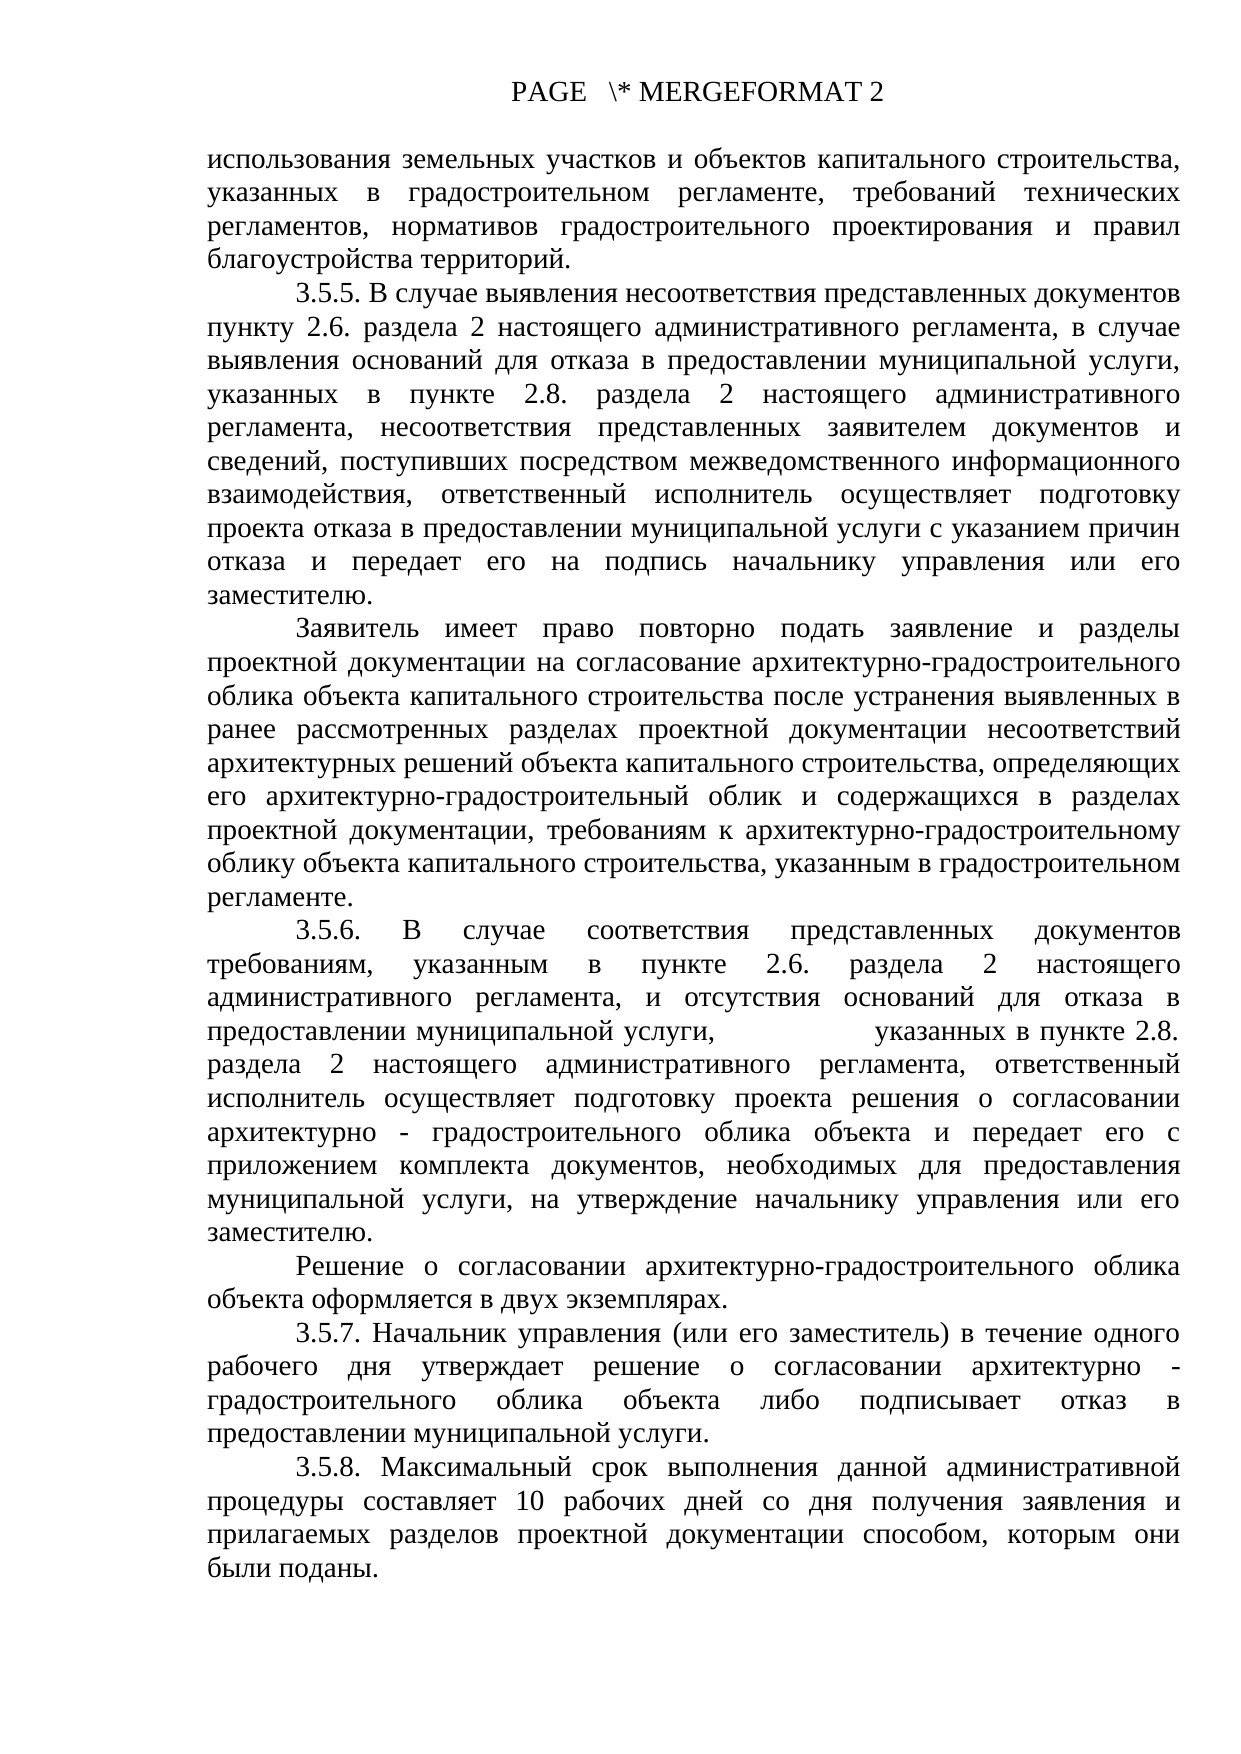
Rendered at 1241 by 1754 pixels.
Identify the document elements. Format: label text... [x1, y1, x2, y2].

text 3.5.8. Максимальный срок выполнения данной административной процедуры составляет 10 рабочих дней со дня получения заявления и прилагаемых разделов проектной документации способом, которым они были поданы. [207, 1449, 1181, 1583]
text 3.5.7. Начальник управления (или его заместитель) в течение одного рабочего дня утверждает решение о согласовании архитектурно -градостроительного облика объекта либо подписывает отказ в предоставлении муниципальной услуги. [207, 1315, 1181, 1449]
text Решение о согласовании архитектурно-градостроительного облика объекта оформляется в двух экземплярах. [207, 1248, 1181, 1315]
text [207, 141, 1181, 275]
text Заявитель имеет право повторно подать заявление и разделы проектной документации на согласование архитектурно-градостроительного облика объекта капитального строительства после устранения выявленных в ранее рассмотренных разделах проектной документации несоответствий архитектурных решений объекта капитального строительства, определяющих его архитектурно-градостроительный облик и содержащихся в разделах проектной документации, требованиям к архитектурно-градостроительному облику объекта капитального строительства, указанным в градостроительном регламенте. [207, 611, 1181, 912]
text 3.5.5. В случае выявления несоответствия представленных документов пункту 2.6. раздела 2 настоящего административного регламента, в случае выявления оснований для отказа в предоставлении муниципальной услуги, указанных в пункте 2.8. раздела 2 настоящего административного регламента, несоответствия представленных заявителем документов и сведений, поступивших посредством межведомственного информационного взаимодействия, ответственный исполнитель осуществляет подготовку проекта отказа в предоставлении муниципальной услуги с указанием причин отказа и передает его на подпись начальнику управления или его заместителю. [207, 275, 1181, 611]
text 3.5.6. В случае соответствия представленных документов требованиям, указанным в пункте 2.6. раздела 2 настоящего административного регламента, и отсутствия оснований для отказа в предоставлении муниципальной услуги, указанных в пункте 2.8. раздела 2 настоящего административного регламента, ответственный исполнитель осуществляет подготовку проекта решения о согласовании архитектурно - градостроительного облика объекта и передает его с приложением комплекта документов, необходимых для предоставления муниципальной услуги, на утверждение начальнику управления или его заместителю. [207, 912, 1181, 1248]
